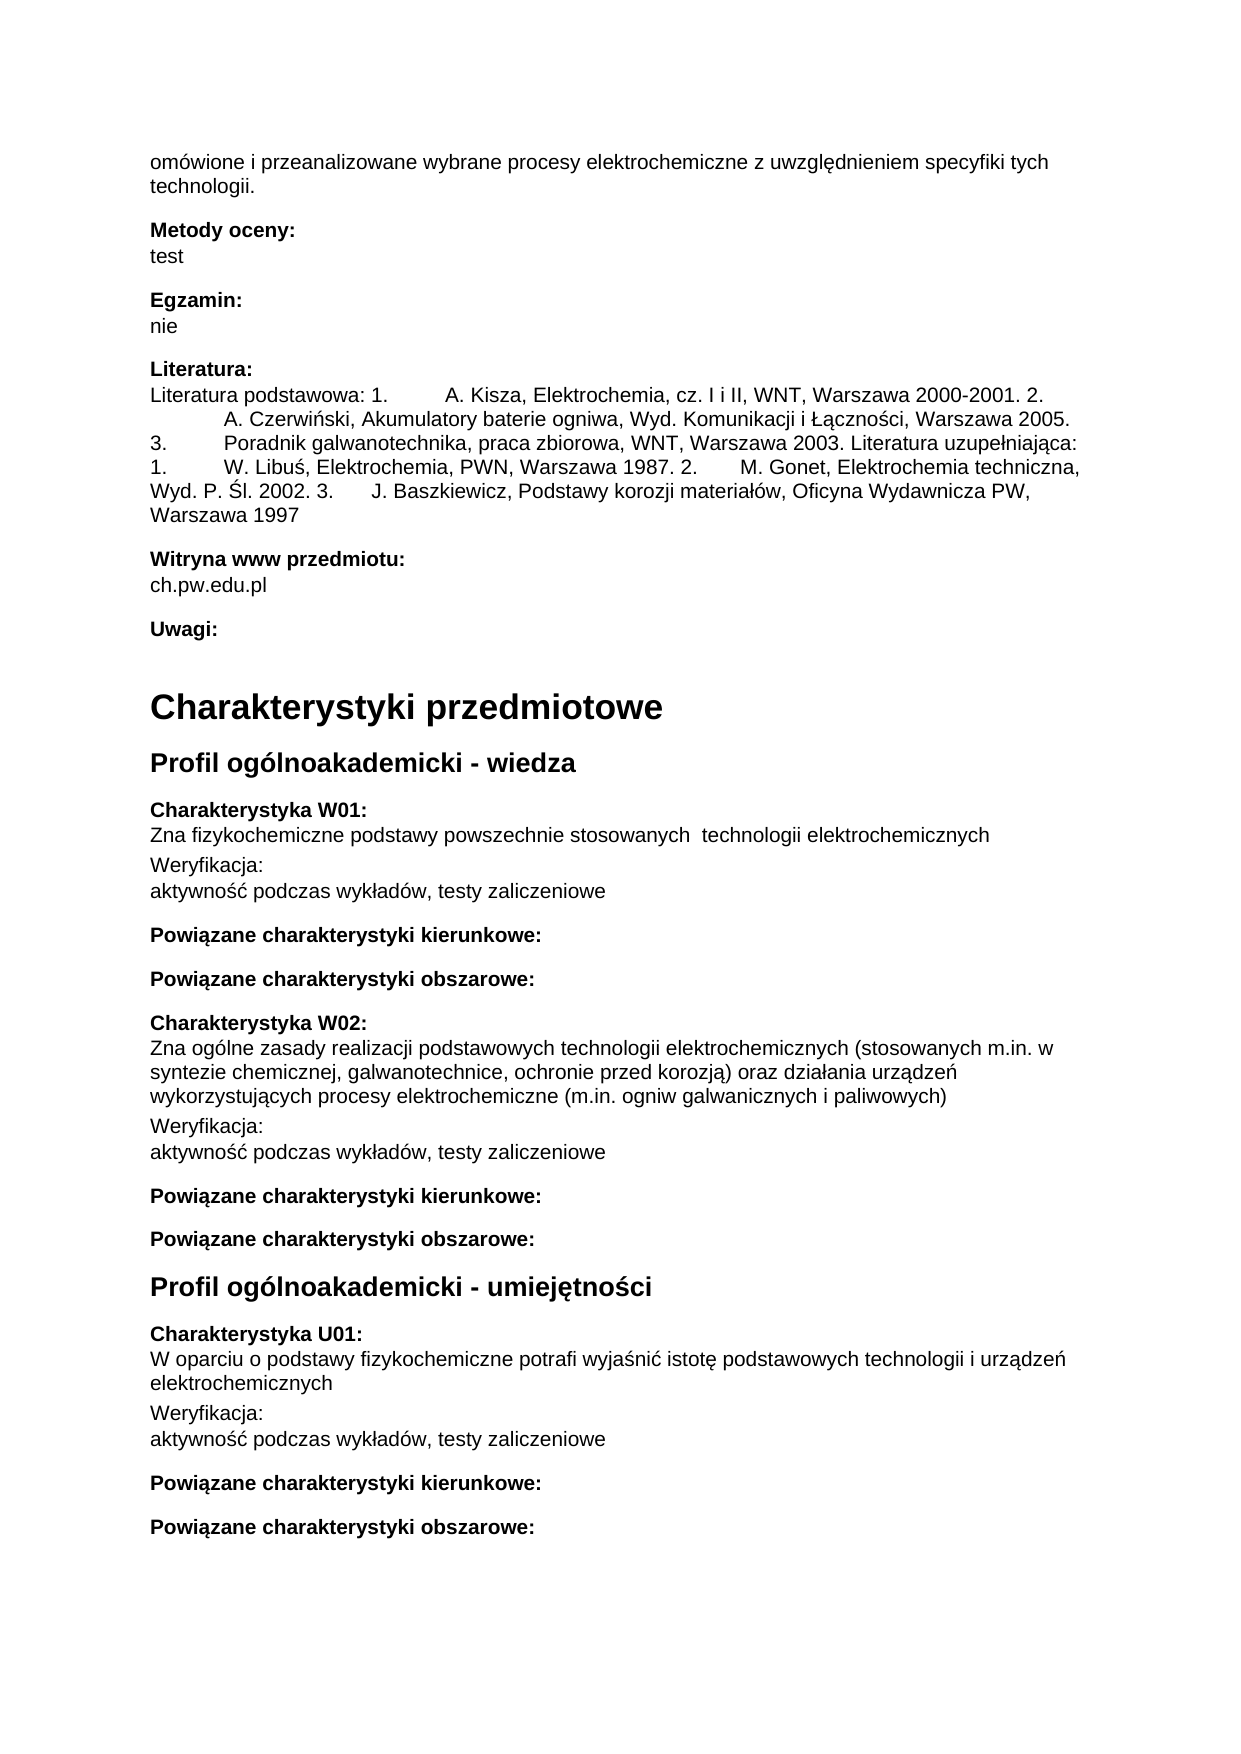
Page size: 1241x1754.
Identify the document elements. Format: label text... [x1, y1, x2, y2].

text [150, 1427, 1090, 1451]
text aktywność podczas wykładów, testy zaliczeniowe [150, 1140, 1090, 1164]
text Weryfikacja: [150, 1114, 1090, 1138]
text Charakterystyka W02: [150, 1011, 1090, 1034]
text ch.pw.edu.pl [150, 573, 1090, 597]
text Powiązane charakterystyki obszarowe: [150, 1515, 1090, 1539]
text Uwagi: [150, 617, 1090, 641]
text aktywność podczas wykładów, testy zaliczeniowe [150, 879, 1090, 903]
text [150, 150, 1090, 198]
subtitle Profil ogólnoakademicki - wiedza [150, 747, 1090, 778]
text Weryfikacja: [150, 853, 1090, 877]
text Literatura: [150, 357, 1090, 381]
text Powiązane charakterystyki kierunkowe: [150, 1471, 1090, 1495]
text Egzamin: [150, 287, 1090, 311]
text Powiązane charakterystyki obszarowe: [150, 1227, 1090, 1251]
text nie [150, 313, 1090, 337]
text Powiązane charakterystyki kierunkowe: [150, 923, 1090, 947]
text Powiązane charakterystyki obszarowe: [150, 967, 1090, 991]
text Metody oceny: [150, 218, 1090, 242]
text Powiązane charakterystyki kierunkowe: [150, 1183, 1090, 1207]
subtitle Charakterystyki przedmiotowe [150, 686, 1090, 727]
text Weryfikacja: [150, 1401, 1090, 1425]
text Charakterystyka U01: [150, 1322, 1090, 1346]
text Charakterystyka W01: [150, 798, 1090, 822]
text Literatura podstawowa: 1. A. Kisza, Elektrochemia, cz. I i II, WNT, Warszawa 2000-2001. 2. A. Czerwiński, Akumulatory baterie ogniwa, Wyd. Komunikacji i Łączności, Warszawa 2005. 3. Poradnik galwanotechnika, praca zbiorowa, WNT, Warszawa 2003. Literatura uzupełniająca: 1. W. Libuś, Elektrochemia, PWN, Warszawa 1987. 2. M. Gonet, Elektrochemia techniczna, Wyd. P. Śl. 2002. 3. J. Baszkiewicz, Podstawy korozji materiałów, Oficyna Wydawnicza PW, Warszawa 1997 [150, 383, 1090, 527]
subtitle Profil ogólnoakademicki - umiejętności [150, 1271, 1090, 1302]
text test [150, 244, 1090, 268]
text W oparciu o podstawy fizykochemiczne potrafi wyjaśnić istotę podstawowych technologii i urządzeń elektrochemicznych [150, 1347, 1090, 1395]
text Witryna www przedmiotu: [150, 547, 1090, 571]
text Zna ogólne zasady realizacji podstawowych technologii elektrochemicznych (stosowanych m.in. w syntezie chemicznej, galwanotechnice, ochronie przed korozją) oraz działania urządzeń wykorzystujących procesy elektrochemiczne (m.in. ogniw galwanicznych i paliwowych) [150, 1036, 1090, 1107]
text Zna fizykochemiczne podstawy powszechnie stosowanych technologii elektrochemicznych [150, 823, 1090, 847]
